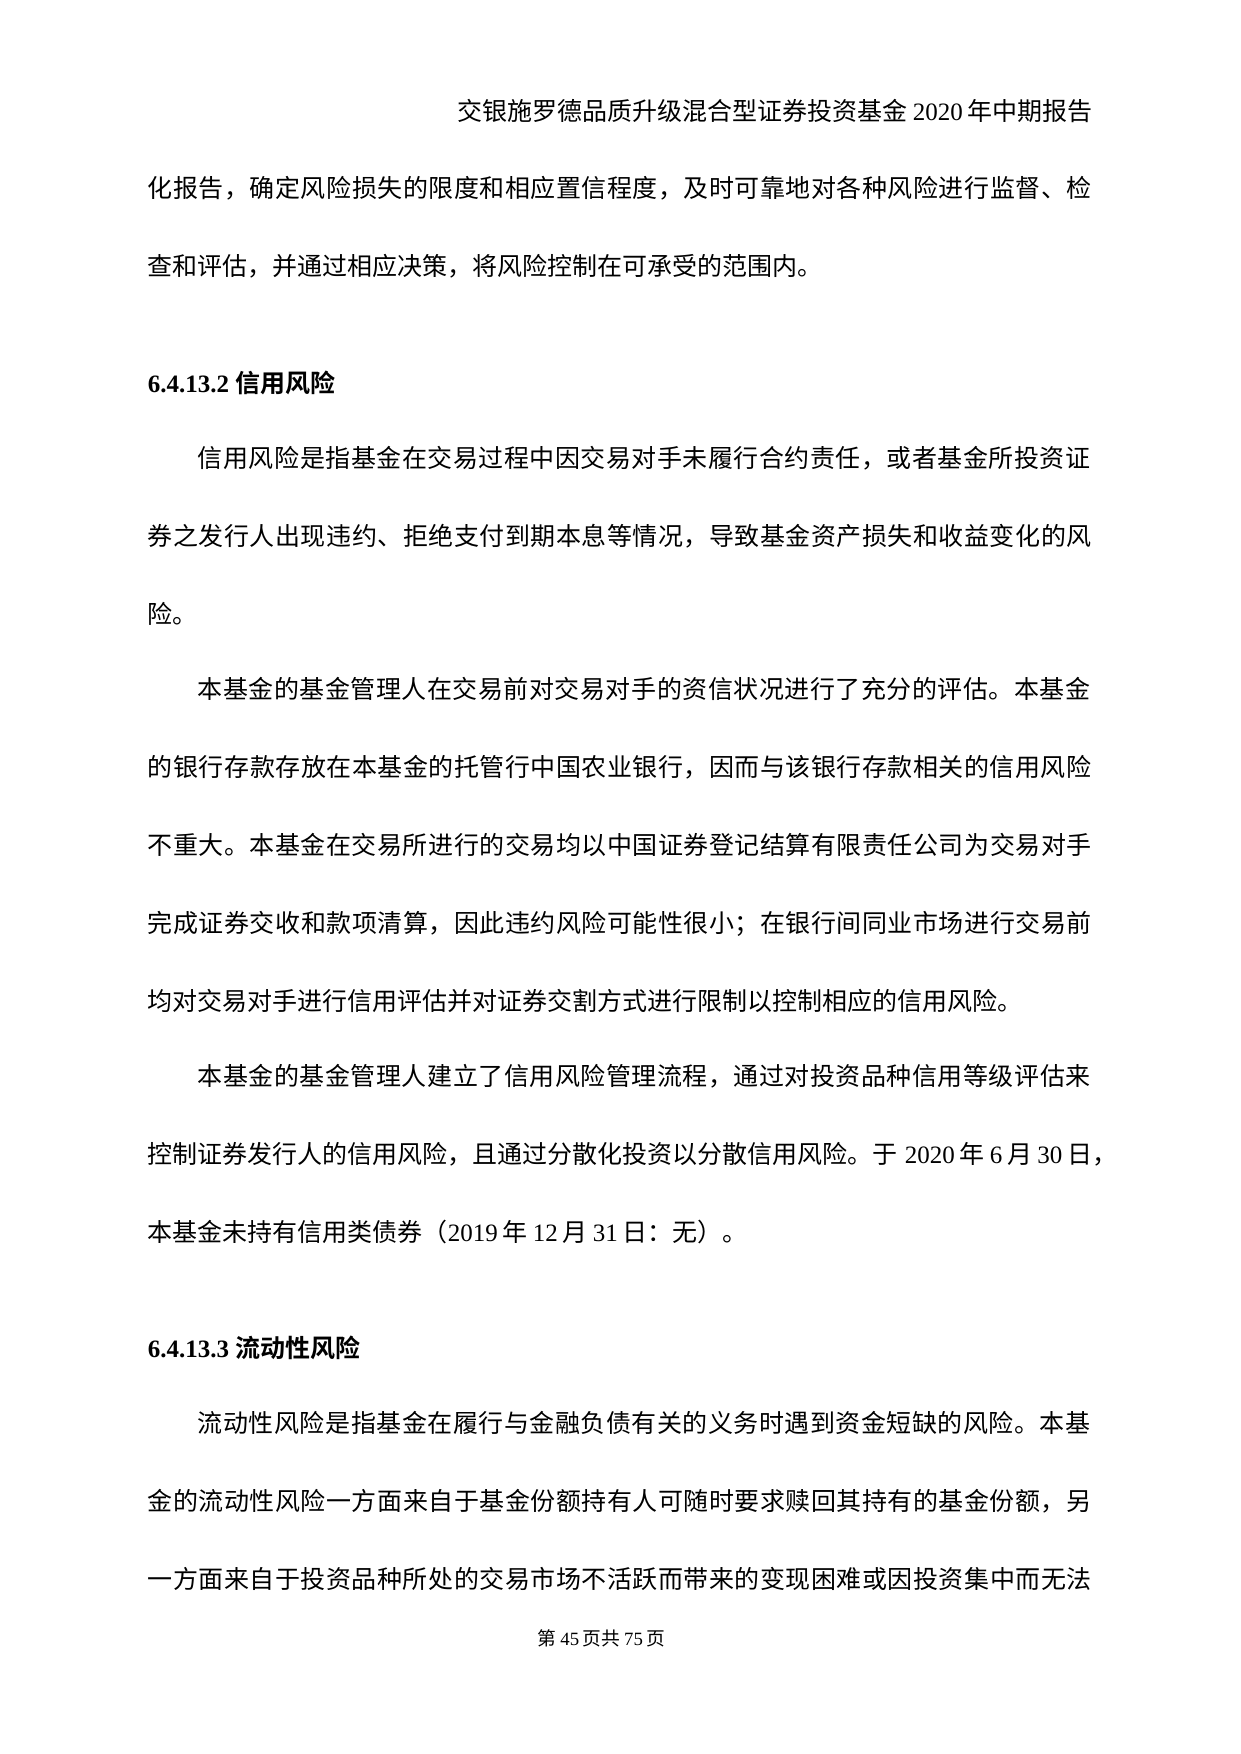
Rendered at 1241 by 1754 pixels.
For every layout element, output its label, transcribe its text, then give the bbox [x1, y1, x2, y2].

text 本基金的基金管理人建立了信用风险管理流程，通过对投资品种信用等级评估来控制证券发行人的信用风险，且通过分散化投资以分散信用风险。于2020年6月30日，本基金未持有信用类债券（2019年12月31日：无）。 [148, 1042, 1092, 1263]
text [148, 154, 1092, 297]
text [148, 1389, 1092, 1610]
text 本基金的基金管理人在交易前对交易对手的资信状况进行了充分的评估。本基金的银行存款存放在本基金的托管行中国农业银行，因而与该银行存款相关的信用风险不重大。本基金在交易所进行的交易均以中国证券登记结算有限责任公司为交易对手完成证券交收和款项清算，因此违约风险可能性很小；在银行间同业市场进行交易前均对交易对手进行信用评估并对证券交割方式进行限制以控制相应的信用风险。 [148, 655, 1092, 1032]
text 6.4.13.2 信用风险 [148, 349, 1092, 414]
text 6.4.13.3 流动性风险 [148, 1314, 1092, 1379]
text 信用风险是指基金在交易过程中因交易对手未履行合约责任，或者基金所投资证券之发行人出现违约、拒绝支付到期本息等情况，导致基金资产损失和收益变化的风险。 [148, 424, 1092, 645]
